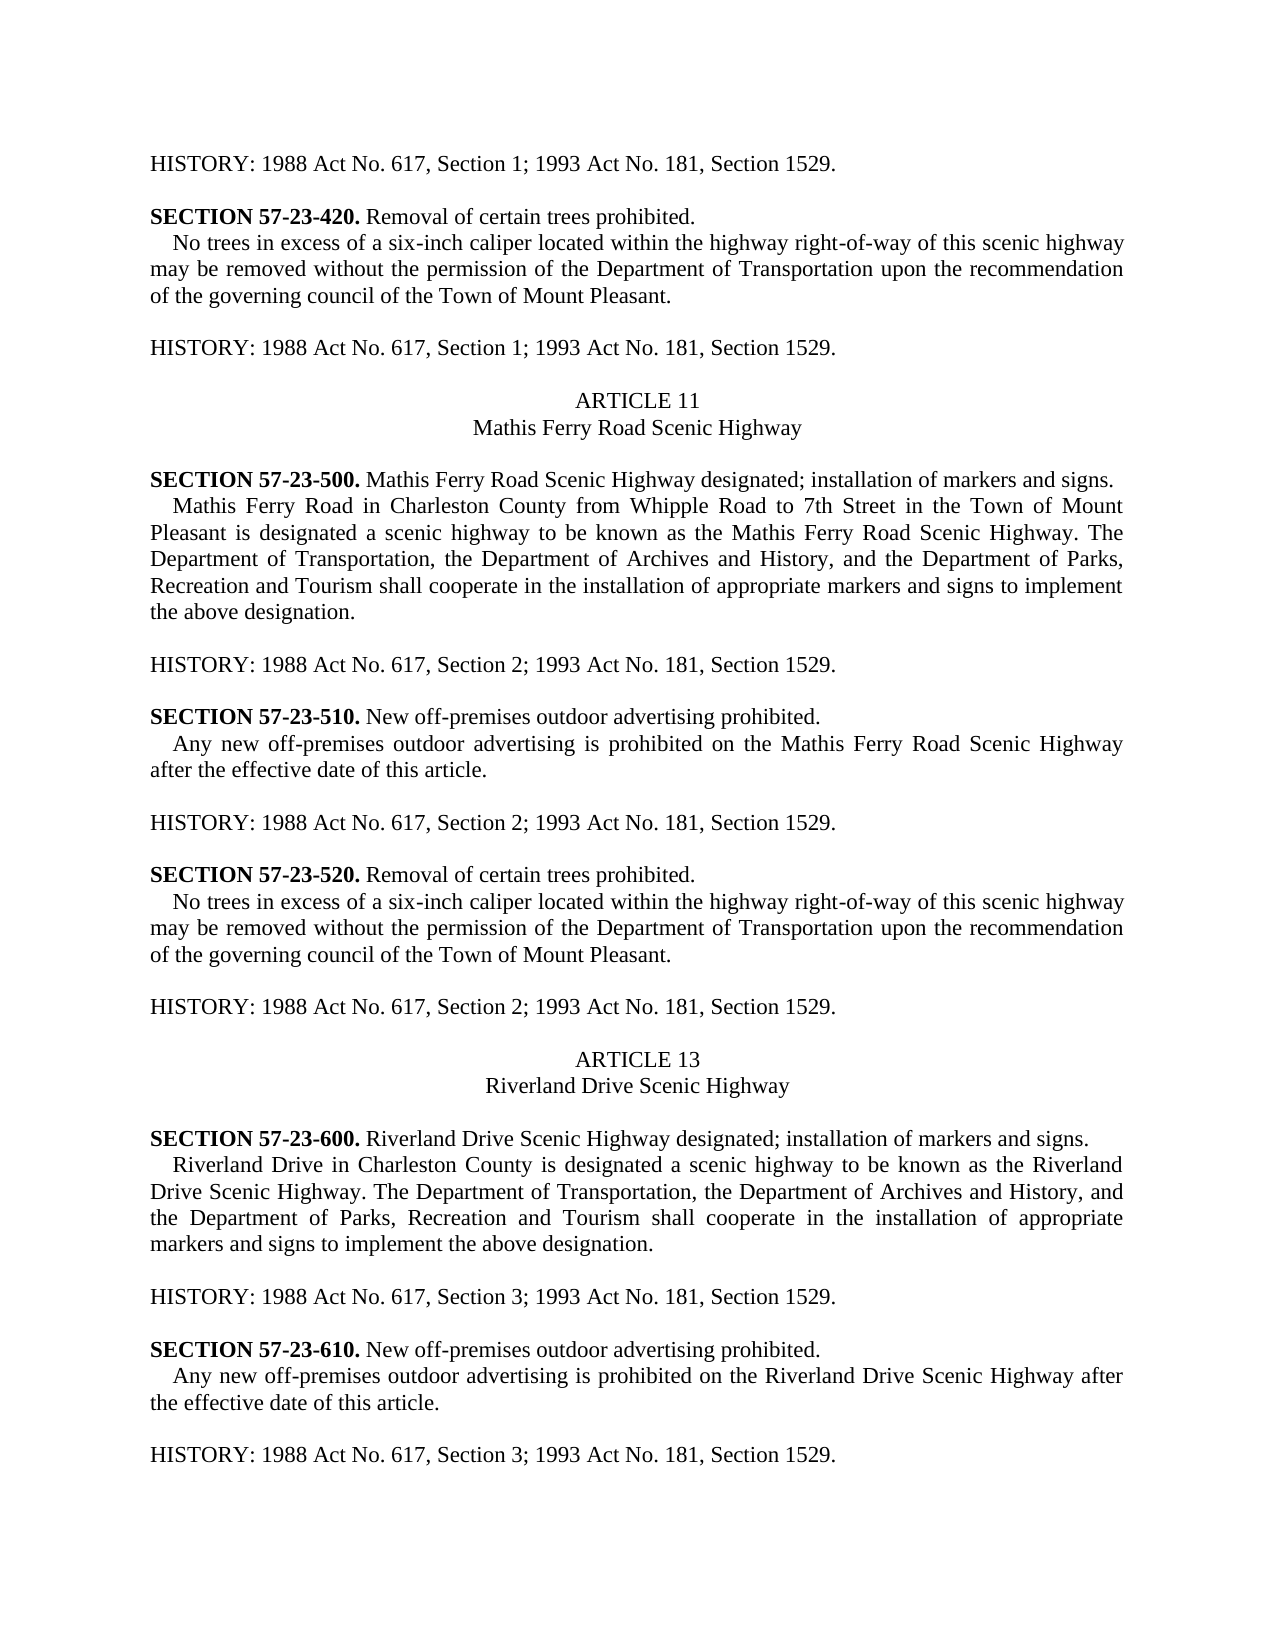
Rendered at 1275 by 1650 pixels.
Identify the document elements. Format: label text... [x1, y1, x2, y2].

text SECTION 57-23-510. New off-premises outdoor advertising prohibited. [150, 703, 1125, 730]
text HISTORY: 1988 Act No. 617, Section 1; 1993 Act No. 181, Section 1529. [150, 334, 1125, 361]
text HISTORY: 1988 Act No. 617, Section 3; 1993 Act No. 181, Section 1529. [150, 1283, 1125, 1309]
text Any new off-premises outdoor advertising is prohibited on the Mathis Ferry Road Scenic Highway after the effective date of this article. [150, 730, 1125, 782]
text HISTORY: 1988 Act No. 617, Section 2; 1993 Act No. 181, Section 1529. [150, 651, 1125, 677]
text Riverland Drive in Charleston County is designated a scenic highway to be known as the Riverland Drive Scenic Highway. The Department of Transportation, the Department of Archives and History, and the Department of Parks, Recreation and Tourism shall cooperate in the installation of appropriate markers and signs to implement the above designation. [150, 1151, 1125, 1257]
text HISTORY: 1988 Act No. 617, Section 2; 1993 Act No. 181, Section 1529. [150, 993, 1125, 1020]
text ARTICLE 11 [150, 387, 1125, 413]
text HISTORY: 1988 Act No. 617, Section 3; 1993 Act No. 181, Section 1529. [150, 1441, 1125, 1468]
text Mathis Ferry Road Scenic Highway [150, 413, 1125, 440]
text No trees in excess of a six-inch caliper located within the highway right-of-way of this scenic highway may be removed without the permission of the Department of Transportation upon the recommendation of the governing council of the Town of Mount Pleasant. [150, 888, 1125, 967]
text Mathis Ferry Road in Charleston County from Whipple Road to 7th Street in the Town of Mount Pleasant is designated a scenic highway to be known as the Mathis Ferry Road Scenic Highway. The Department of Transportation, the Department of Archives and History, and the Department of Parks, Recreation and Tourism shall cooperate in the installation of appropriate markers and signs to implement the above designation. [150, 493, 1125, 624]
text Any new off-premises outdoor advertising is prohibited on the Riverland Drive Scenic Highway after the effective date of this article. [150, 1362, 1125, 1415]
text HISTORY: 1988 Act No. 617, Section 1; 1993 Act No. 181, Section 1529. [150, 150, 1125, 176]
text HISTORY: 1988 Act No. 617, Section 2; 1993 Act No. 181, Section 1529. [150, 809, 1125, 835]
text SECTION 57-23-500. Mathis Ferry Road Scenic Highway designated; installation of markers and signs. [150, 466, 1125, 493]
text SECTION 57-23-420. Removal of certain trees prohibited. [150, 203, 1125, 229]
text No trees in excess of a six-inch caliper located within the highway right-of-way of this scenic highway may be removed without the permission of the Department of Transportation upon the recommendation of the governing council of the Town of Mount Pleasant. [150, 229, 1125, 308]
text ARTICLE 13 [150, 1046, 1125, 1072]
text SECTION 57-23-610. New off-premises outdoor advertising prohibited. [150, 1336, 1125, 1362]
text SECTION 57-23-600. Riverland Drive Scenic Highway designated; installation of markers and signs. [150, 1125, 1125, 1151]
text SECTION 57-23-520. Removal of certain trees prohibited. [150, 862, 1125, 888]
text Riverland Drive Scenic Highway [150, 1072, 1125, 1099]
